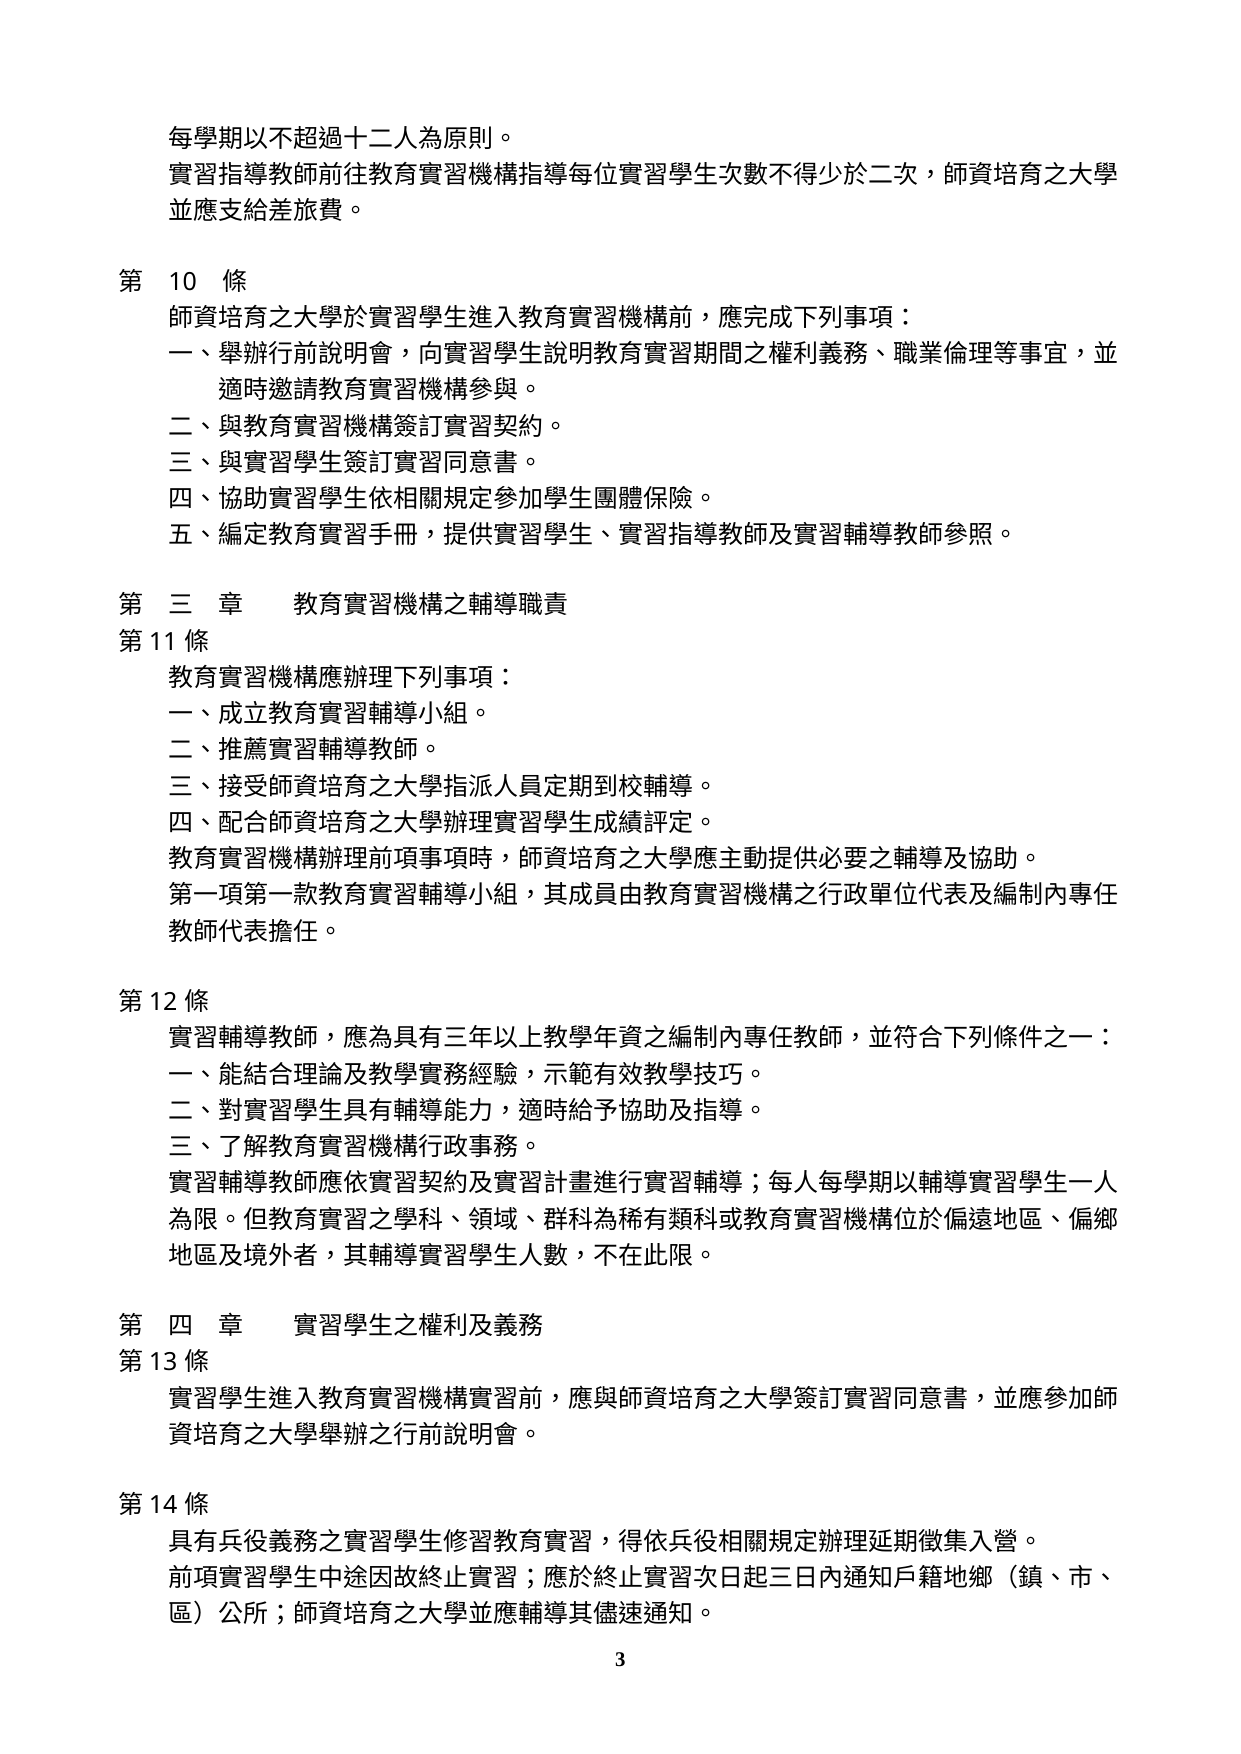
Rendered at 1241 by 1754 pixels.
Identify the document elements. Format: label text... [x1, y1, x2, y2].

text 具有兵役義務之實習學生修習教育實習，得依兵役相關規定辦理延期徵集入營。 [118, 1521, 1122, 1557]
text 二、推薦實習輔導教師。 [118, 730, 1122, 766]
text 第一項第一款教育實習輔導小組，其成員由教育實習機構之行政單位代表及編制內專任教師代表擔任。 [118, 875, 1122, 947]
text 四、配合師資培育之大學辦理實習學生成績評定。 [118, 802, 1122, 839]
text 教育實習機構應辦理下列事項： [118, 657, 1122, 694]
text 四、協助實習學生依相關規定參加學生團體保險。 [118, 478, 1122, 515]
text 師資培育之大學於實習學生進入教育實習機構前，應完成下列事項： [118, 297, 1122, 333]
text 五、編定教育實習手冊，提供實習學生、實習指導教師及實習輔導教師參照。 [118, 515, 1122, 551]
text 實習指導教師前往教育實習機構指導每位實習學生次數不得少於二次，師資培育之大學並應支給差旅費。 [118, 154, 1122, 227]
text 第 13 條 [118, 1342, 1122, 1378]
text 二、對實習學生具有輔導能力，適時給予協助及指導。 [118, 1090, 1122, 1127]
text 實習學生進入教育實習機構實習前，應與師資培育之大學簽訂實習同意書，並應參加師資培育之大學舉辦之行前說明會。 [118, 1378, 1122, 1451]
text 第 10 條 [118, 261, 1122, 297]
text 第 三 章 教育實習機構之輔導職責 [118, 585, 1122, 621]
text 三、了解教育實習機構行政事務。 [118, 1127, 1122, 1163]
text 實習輔導教師，應為具有三年以上教學年資之編制內專任教師，並符合下列條件之一： [118, 1018, 1122, 1054]
text 三、與實習學生簽訂實習同意書。 [118, 442, 1122, 478]
text 第 14 條 [118, 1485, 1122, 1521]
text 三、接受師資培育之大學指派人員定期到校輔導。 [118, 766, 1122, 802]
text 實習輔導教師應依實習契約及實習計畫進行實習輔導；每人每學期以輔導實習學生一人為限。但教育實習之學科、領域、群科為稀有類科或教育實習機構位於偏遠地區、偏鄉地區及境外者，其輔導實習學生人數，不在此限。 [118, 1163, 1122, 1272]
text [118, 118, 1122, 154]
text 第 12 條 [118, 982, 1122, 1018]
text 二、與教育實習機構簽訂實習契約。 [118, 406, 1122, 442]
text 一、能結合理論及教學實務經驗，示範有效教學技巧。 [118, 1054, 1122, 1090]
text 一、舉辦行前說明會，向實習學生說明教育實習期間之權利義務、職業倫理等事宜，並適時邀請教育實習機構參與。 [118, 333, 1122, 406]
text 前項實習學生中途因故終止實習；應於終止實習次日起三日內通知戶籍地鄉（鎮、市、區）公所；師資培育之大學並應輔導其儘速通知。 [118, 1557, 1122, 1630]
text 第 四 章 實習學生之權利及義務 [118, 1306, 1122, 1342]
text 第 11 條 [118, 621, 1122, 657]
text 一、成立教育實習輔導小組。 [118, 694, 1122, 730]
text 教育實習機構辦理前項事項時，師資培育之大學應主動提供必要之輔導及協助。 [118, 839, 1122, 875]
